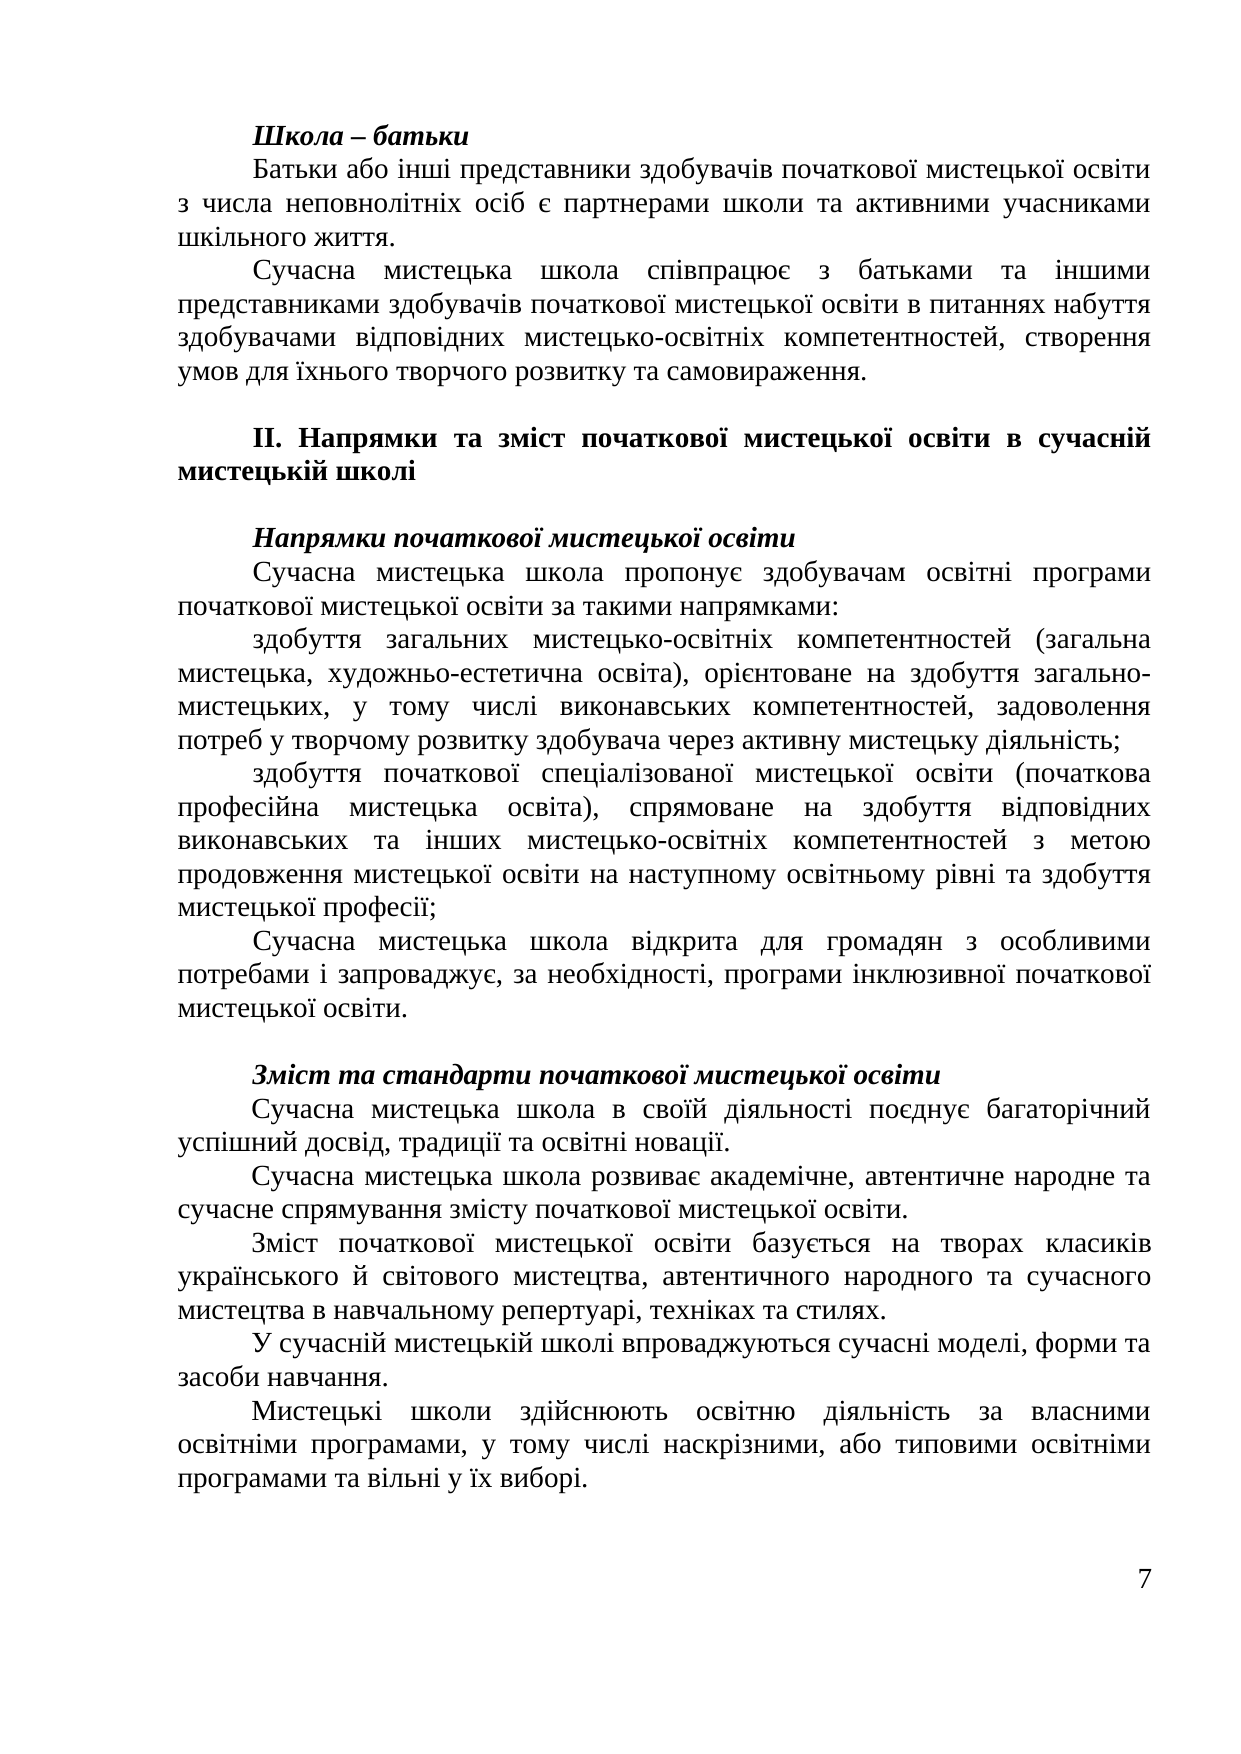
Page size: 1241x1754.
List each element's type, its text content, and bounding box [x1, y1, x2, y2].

text Сучасна мистецька школа співпрацює з батьками та іншими представниками здобувачів початкової мистецької освіти в питаннях набуття здобувачами відповідних мистецько-освітніх компетентностей, створення умов для їхнього творчого розвитку та самовираження. [177, 252, 1152, 386]
text здобуття початкової спеціалізованої мистецької освіти (початкова професійна мистецька освіта), спрямоване на здобуття відповідних виконавських та інших мистецько-освітніх компетентностей з метою продовження мистецької освіти на наступному освітньому рівні та здобуття мистецької професії; [177, 755, 1152, 923]
text У сучасній мистецькій школі впроваджуються сучасні моделі, форми та засоби навчання. [177, 1326, 1152, 1393]
text Сучасна мистецька школа розвиває академічне, автентичне народне та сучасне спрямування змісту початкової мистецької освіти. [177, 1158, 1152, 1225]
text Мистецькі школи здійснюють освітню діяльність за власними освітніми програмами, у тому числі наскрізними, або типовими освітніми програмами та вільні у їх виборі. [177, 1393, 1152, 1493]
text ІІ. Напрямки та зміст початкової мистецької освіти в сучасній мистецькій школі [177, 420, 1152, 487]
text Зміст та стандарти початкової мистецької освіти [177, 1057, 1152, 1091]
text Сучасна мистецька школа відкрита для громадян з особливими потребами і запроваджує, за необхідності, програми інклюзивної початкової мистецької освіти. [177, 923, 1152, 1024]
text Зміст початкової мистецької освіти базується на творах класиків українського й світового мистецтва, автентичного народного та сучасного мистецтва в навчальному репертуарі, техніках та стилях. [177, 1225, 1152, 1326]
text здобуття загальних мистецько-освітніх компетентностей (загальна мистецька, художньо-естетична освіта), орієнтоване на здобуття загально-мистецьких, у тому числі виконавських компетентностей, задоволення потреб у творчому розвитку здобувача через активну мистецьку діяльність; [177, 621, 1152, 755]
text Напрямки початкової мистецької освіти [177, 521, 1152, 554]
text Сучасна мистецька школа в своїй діяльності поєднує багаторічний успішний досвід, традиції та освітні новації. [177, 1091, 1152, 1158]
text Батьки або інші представники здобувачів початкової мистецької освіти з числа неповнолітніх осіб є партнерами школи та активними учасниками шкільного життя. [177, 152, 1152, 252]
text Сучасна мистецька школа пропонує здобувачам освітні програми початкової мистецької освіти за такими напрямками: [177, 554, 1152, 621]
text Школа – батьки [177, 118, 1152, 152]
